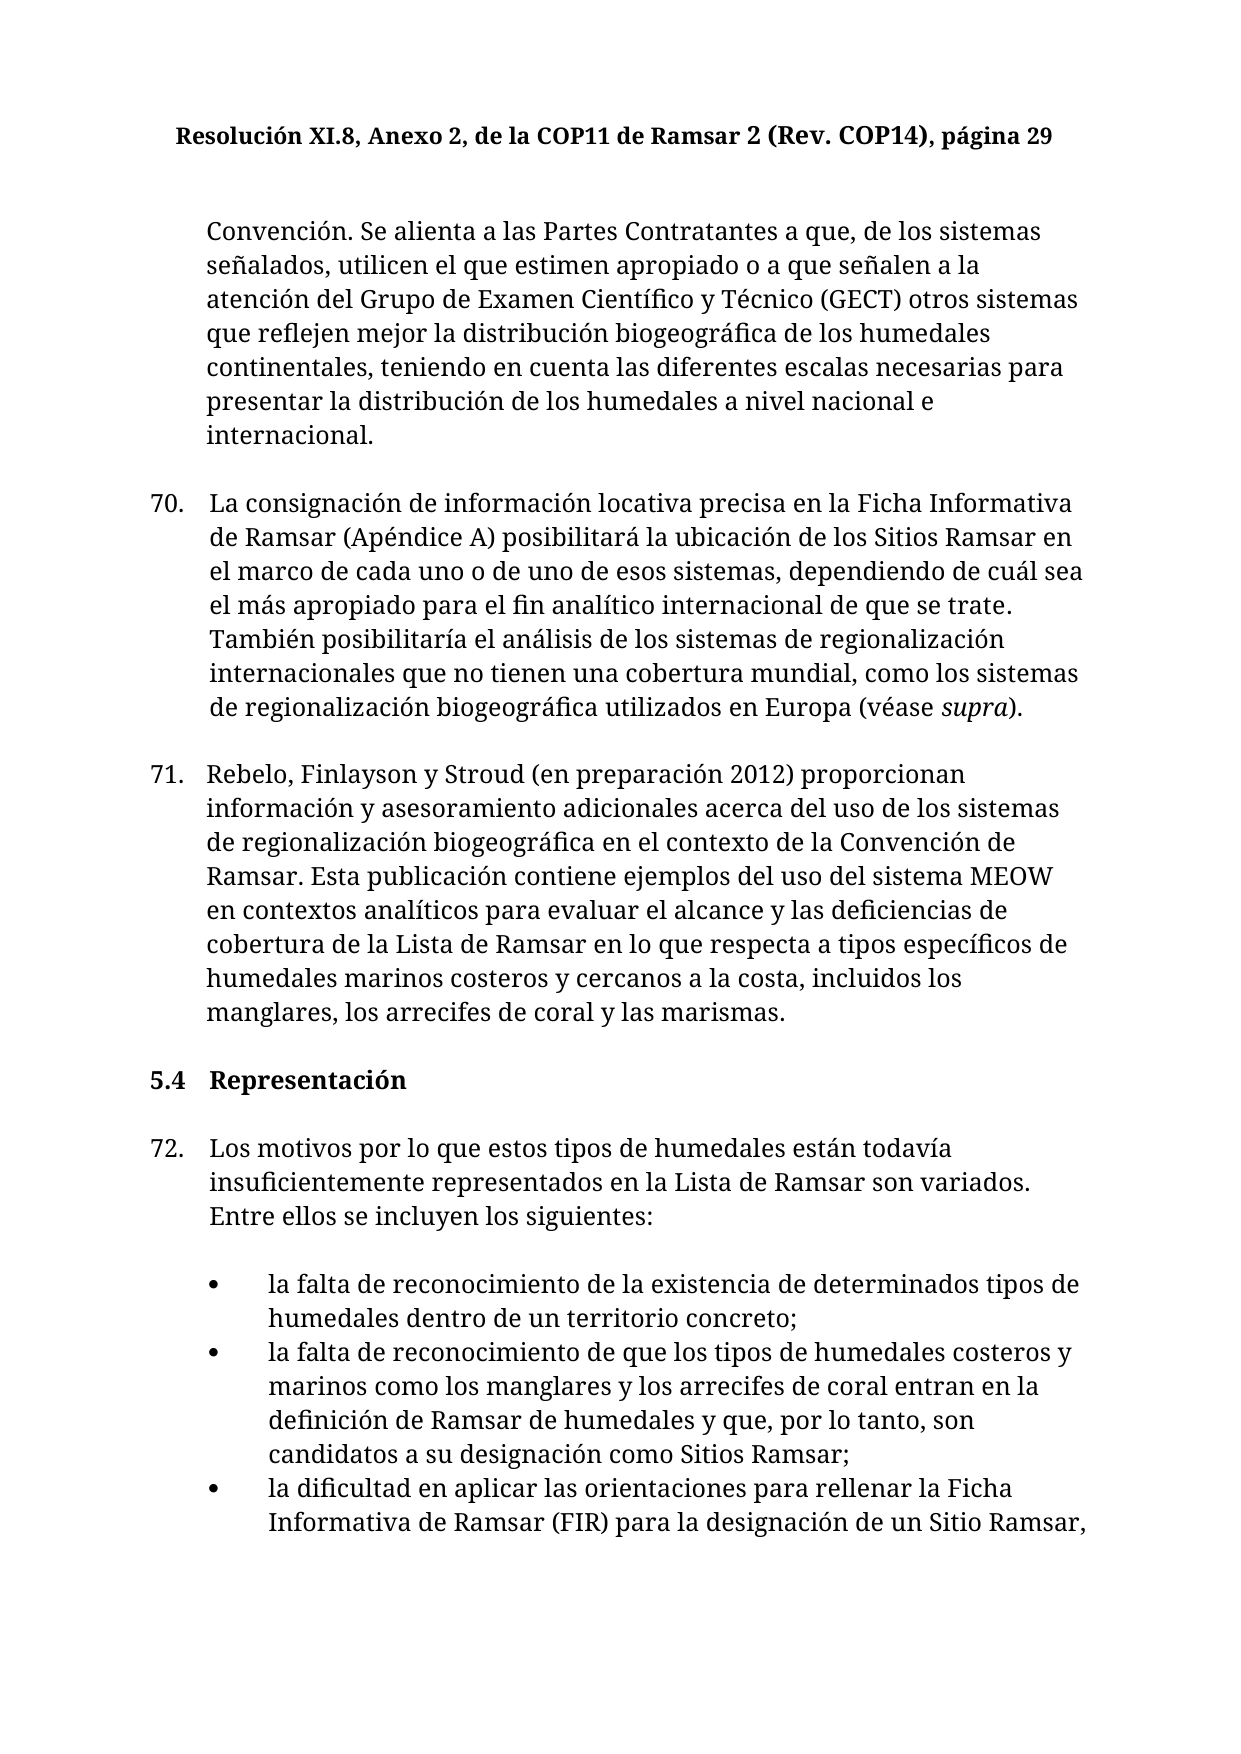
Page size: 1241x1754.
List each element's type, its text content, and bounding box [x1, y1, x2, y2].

text 72. Los motivos por lo que estos tipos de humedales están todavía insuficientemente representados en la Lista de Ramsar son variados. Entre ellos se incluyen los siguientes: [150, 1131, 1090, 1233]
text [150, 214, 1090, 452]
text 71. Rebelo, Finlayson y Stroud (en preparación 2012) proporcionan información y asesoramiento adicionales acerca del uso de los sistemas de regionalización biogeográfica en el contexto de la Convención de Ramsar. Esta publicación contiene ejemplos del uso del sistema MEOW en contextos analíticos para evaluar el alcance y las deficiencias de cobertura de la Lista de Ramsar en lo que respecta a tipos específicos de humedales marinos costeros y cercanos a la costa, incluidos los manglares, los arrecifes de coral y las marismas. [150, 757, 1090, 1029]
list la falta de reconocimiento de la existencia de determinados tipos de humedales dentro de un territorio concreto; [209, 1267, 1090, 1335]
list la falta de reconocimiento de que los tipos de humedales costeros y marinos como los manglares y los arrecifes de coral entran en la definición de Ramsar de humedales y que, por lo tanto, son candidatos a su designación como Sitios Ramsar; [209, 1335, 1090, 1471]
subtitle 5.4 Representación [150, 1063, 1090, 1097]
text 70. La consignación de información locativa precisa en la Ficha Informativa de Ramsar (Apéndice A) posibilitará la ubicación de los Sitios Ramsar en el marco de cada uno o de uno de esos sistemas, dependiendo de cuál sea el más apropiado para el fin analítico internacional de que se trate. También posibilitaría el análisis de los sistemas de regionalización internacionales que no tienen una cobertura mundial, como los sistemas de regionalización biogeográfica utilizados en Europa (véase supra). [150, 486, 1090, 723]
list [209, 1471, 1090, 1538]
